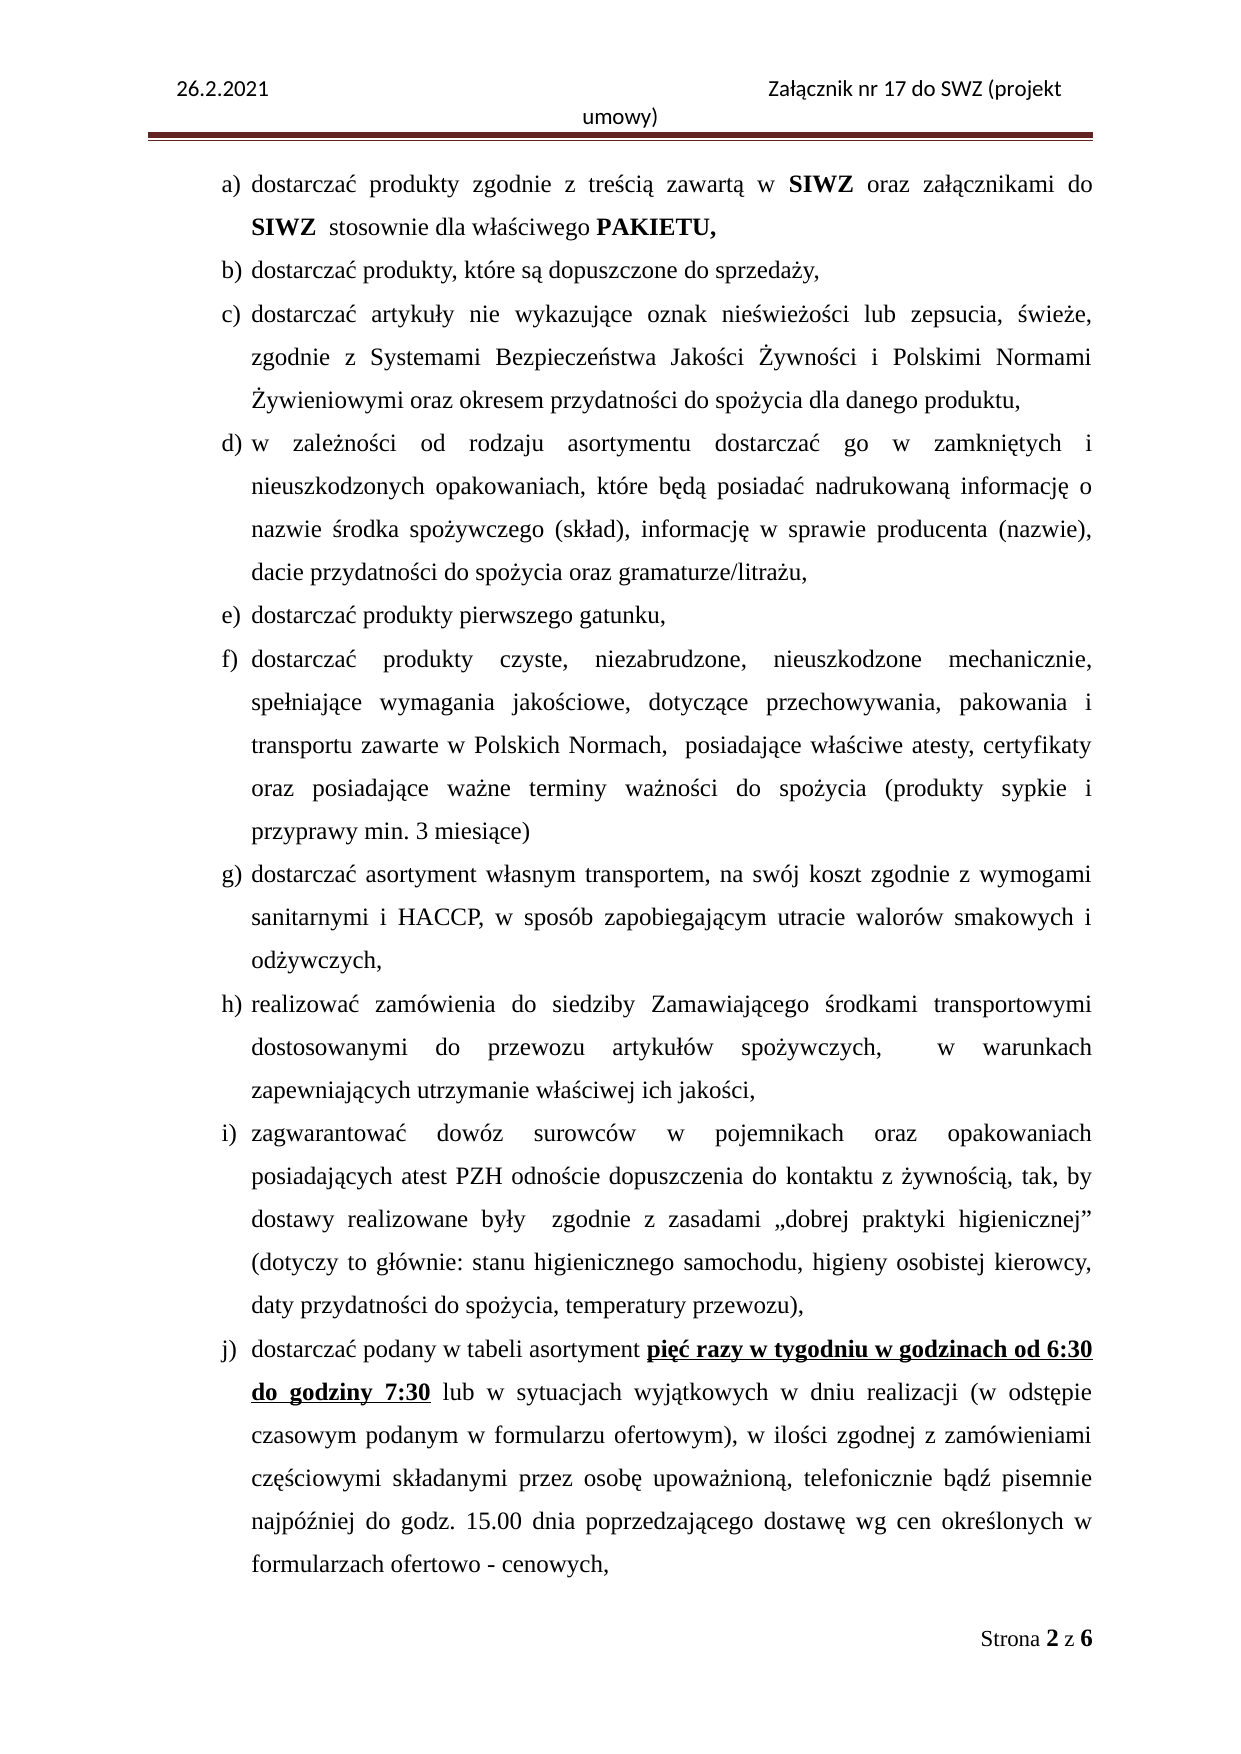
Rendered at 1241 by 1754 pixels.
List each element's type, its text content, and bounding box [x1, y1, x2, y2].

list zagwarantować dowóz surowców w pojemnikach oraz opakowaniach posiadających atest PZH odnoście dopuszczenia do kontaktu z żywnością, tak, by dostawy realizowane były zgodnie z zasadami „dobrej praktyki higienicznej” (dotyczy to głównie: stanu higienicznego samochodu, higieny osobistej kierowcy, daty przydatności do spożycia, temperatury przewozu), [221, 1118, 1093, 1319]
list dostarczać asortyment własnym transportem, na swój koszt zgodnie z wymogami sanitarnymi i HACCP, w sposób zapobiegającym utracie walorów smakowych i odżywczych, [221, 859, 1093, 974]
list dostarczać produkty pierwszego gatunku, [221, 601, 1093, 629]
list dostarczać podany w tabeli asortyment pięć razy w tygodniu w godzinach od 6:30 do godziny 7:30 lub w sytuacjach wyjątkowych w dniu realizacji (w odstępie czasowym podanym w formularzu ofertowym), w ilości zgodnej z zamówieniami częściowymi składanymi przez osobę upoważnioną, telefonicznie bądź pisemnie najpóźniej do godz. 15.00 dnia poprzedzającego dostawę wg cen określonych w formularzach ofertowo - cenowych, [221, 1334, 1093, 1578]
list w zależności od rodzaju asortymentu dostarczać go w zamkniętych i nieuszkodzonych opakowaniach, które będą posiadać nadrukowaną informację o nazwie środka spożywczego (skład), informację w sprawie producenta (nazwie), dacie przydatności do spożycia oraz gramaturze/litrażu, [221, 428, 1093, 586]
list dostarczać artykuły nie wykazujące oznak nieświeżości lub zepsucia, świeże, zgodnie z Systemami Bezpieczeństwa Jakości Żywności i Polskimi Normami Żywieniowymi oraz okresem przydatności do spożycia dla danego produktu, [221, 299, 1093, 414]
list dostarczać produkty czyste, niezabrudzone, nieuszkodzone mechanicznie, spełniające wymagania jakościowe, dotyczące przechowywania, pakowania i transportu zawarte w Polskich Normach, posiadające właściwe atesty, certyfikaty oraz posiadające ważne terminy ważności do spożycia (produkty sypkie i przyprawy min. 3 miesiące) [221, 644, 1093, 845]
list dostarczać produkty, które są dopuszczone do sprzedaży, [221, 256, 1093, 284]
list dostarczać produkty zgodnie z treścią zawartą w SIWZ oraz załącznikami do SIWZ stosownie dla właściwego PAKIETU, [221, 169, 1093, 241]
list realizować zamówienia do siedziby Zamawiającego środkami transportowymi dostosowanymi do przewozu artykułów spożywczych, w warunkach zapewniających utrzymanie właściwej ich jakości, [221, 989, 1093, 1104]
